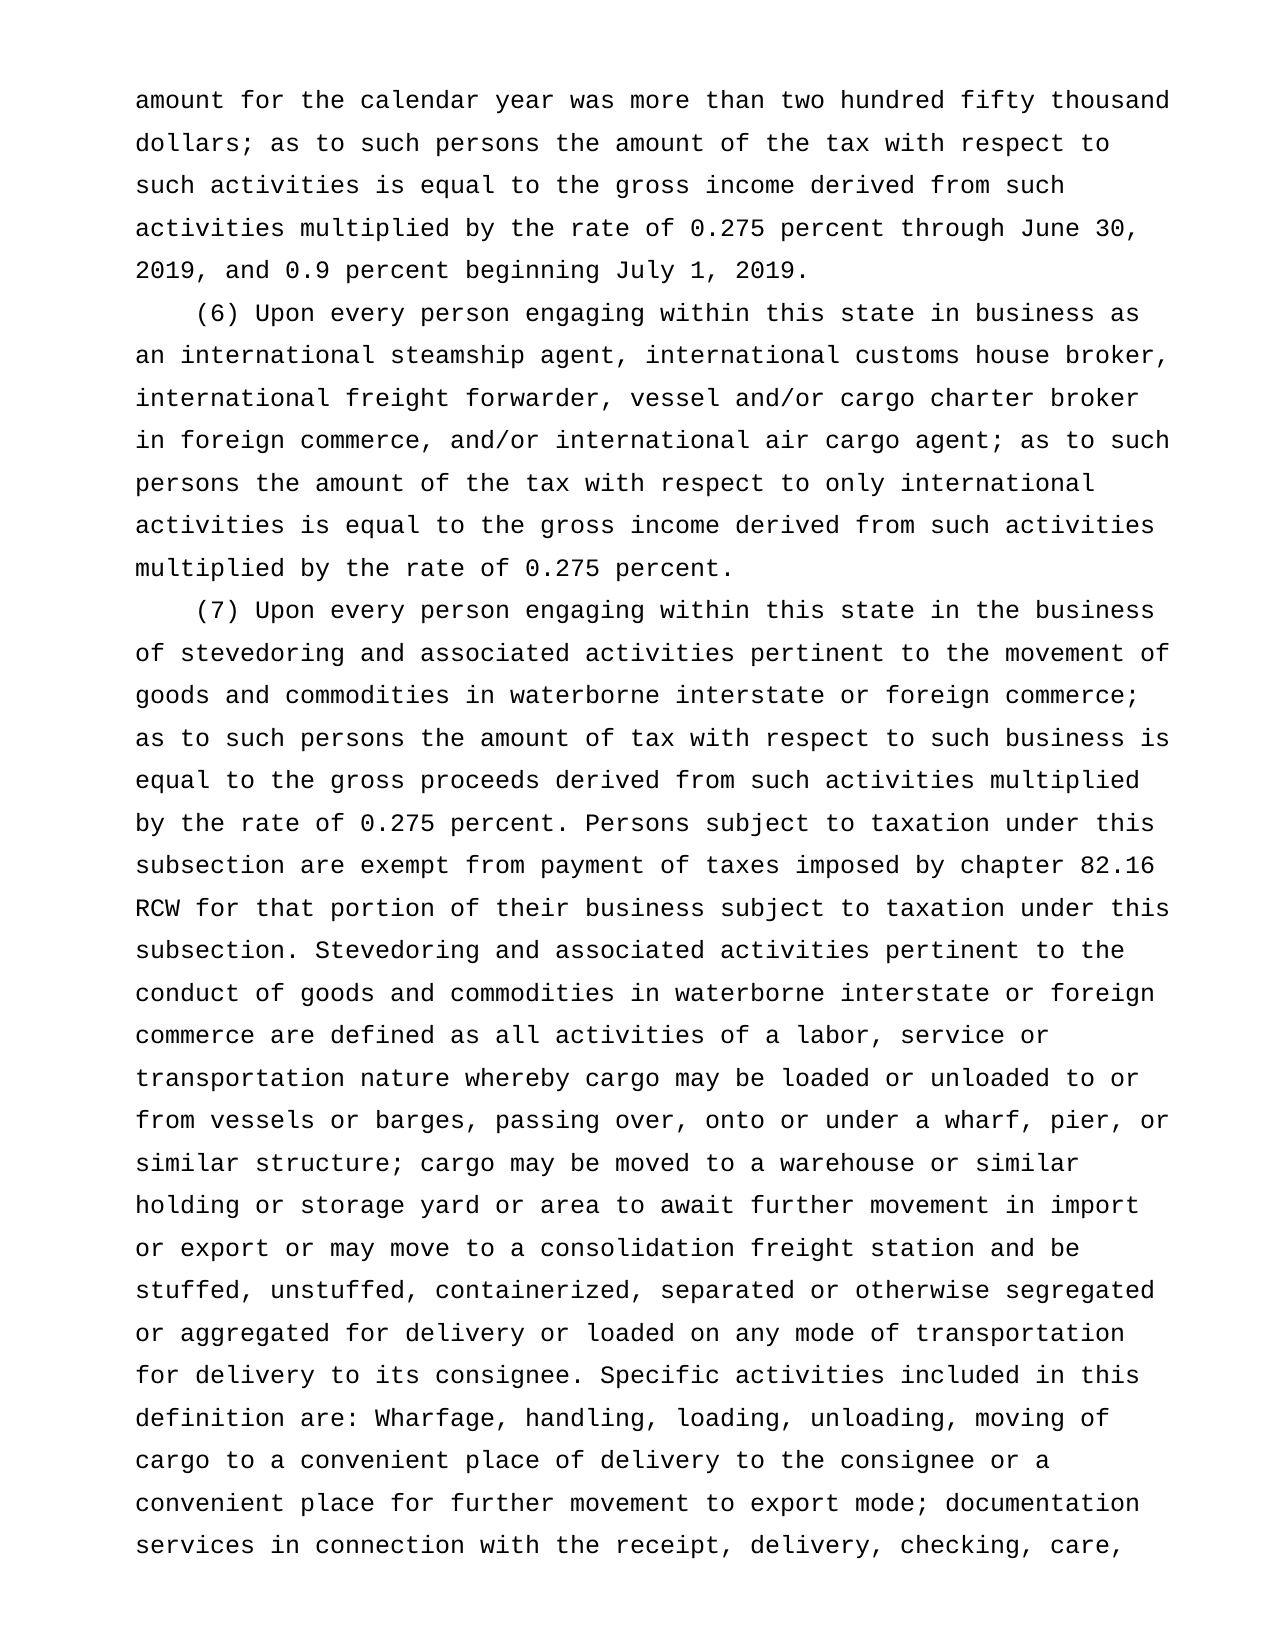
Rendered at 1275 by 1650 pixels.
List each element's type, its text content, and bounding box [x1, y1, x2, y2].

text (6) Upon every person engaging within this state in business as an international steamship agent, international customs house broker, international freight forwarder, vessel and/or cargo charter broker in foreign commerce, and/or international air cargo agent; as to such persons the amount of the tax with respect to only international activities is equal to the gross income derived from such activities multiplied by the rate of 0.275 percent. [135, 287, 1170, 585]
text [135, 585, 1170, 1562]
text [135, 75, 1170, 287]
